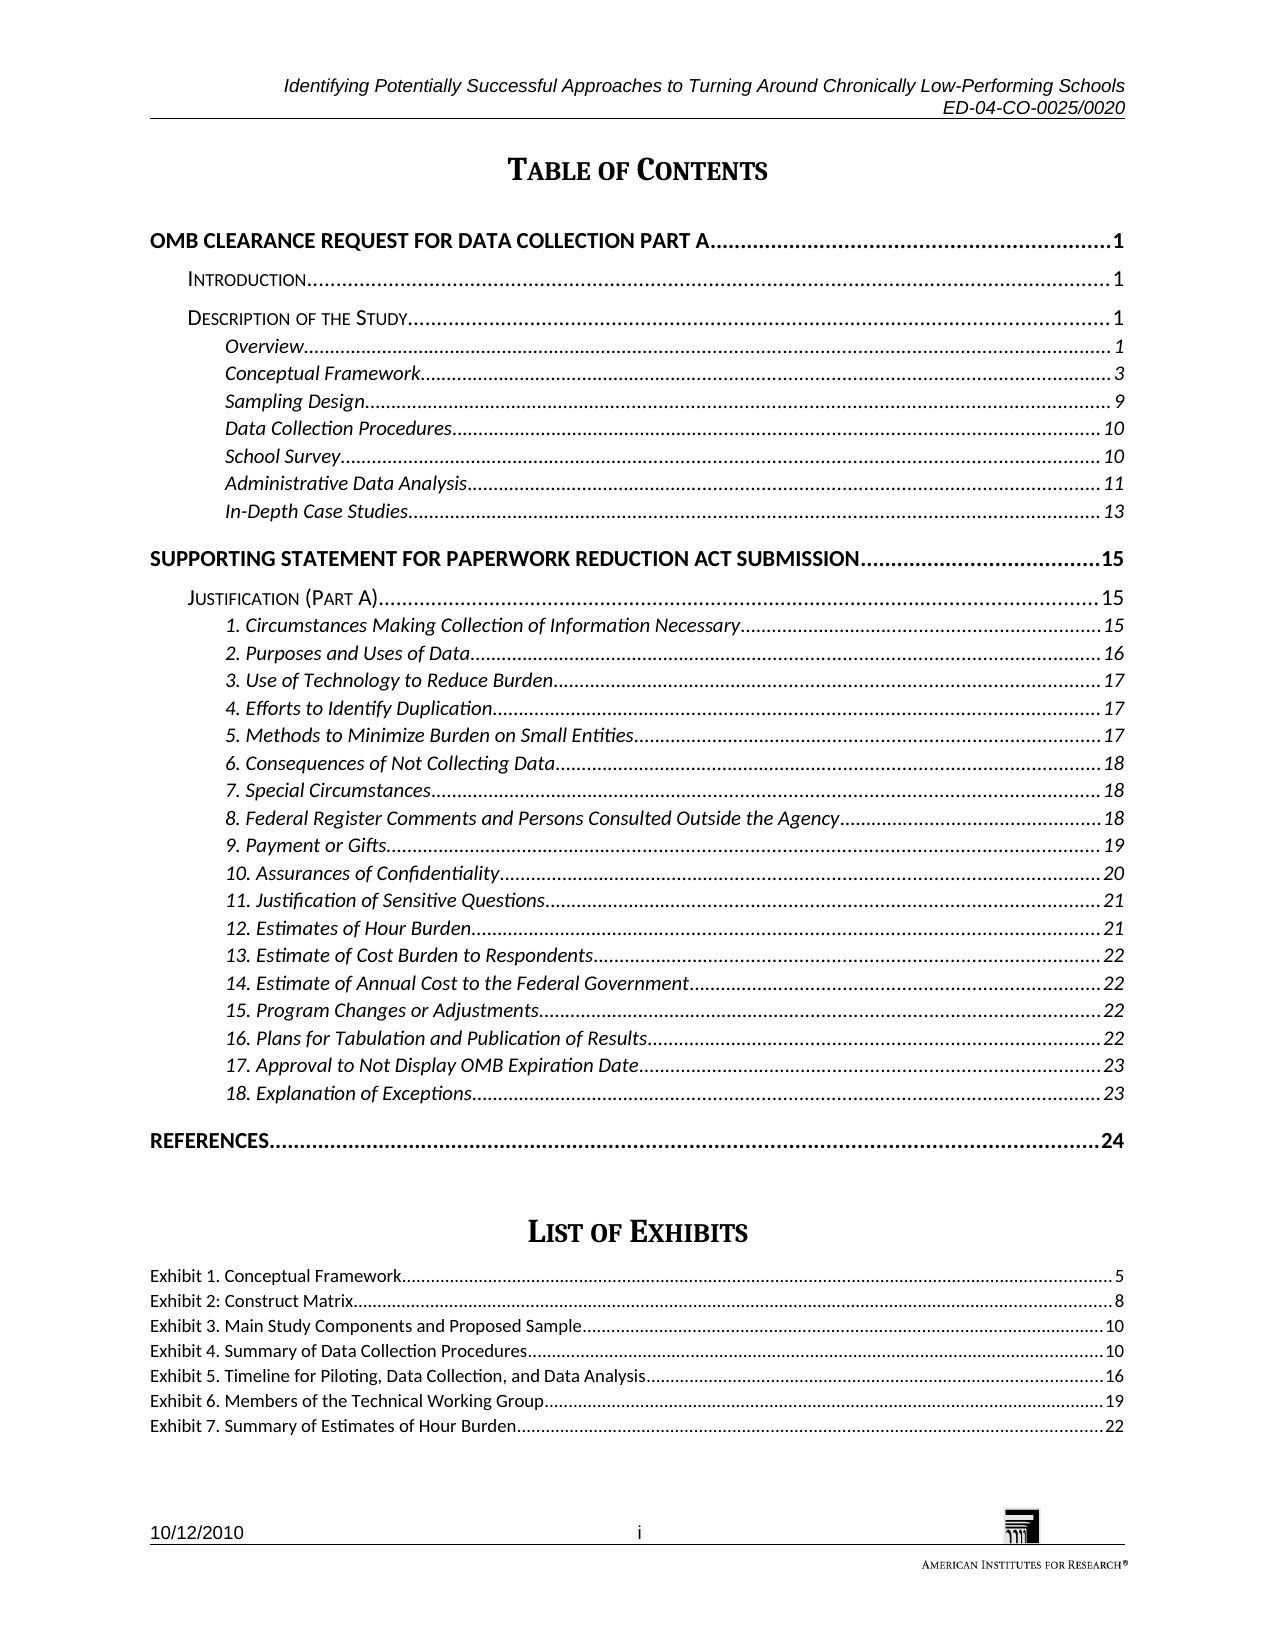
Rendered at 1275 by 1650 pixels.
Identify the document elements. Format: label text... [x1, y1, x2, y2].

text 15. Program Changes or Adjustments 22 [225, 998, 1125, 1023]
text Exhibit 2: Construct Matrix 8 [150, 1289, 1125, 1312]
text Conceptual Framework 3 [225, 360, 1125, 386]
text 5. Methods to Minimize Burden on Small Entities 17 [225, 723, 1125, 748]
text Table of Contents [150, 150, 1125, 188]
text Supporting Statement for Paperwork Reduction Act Submission 15 [150, 544, 1125, 572]
text 7. Special Circumstances 18 [225, 778, 1125, 803]
text 9. Payment or Gifts 19 [225, 833, 1125, 858]
text 10. Assurances of Confidentiality 20 [225, 860, 1125, 886]
text Exhibit 3. Main Study Components and Proposed Sample 10 [150, 1314, 1125, 1337]
text Overview 1 [225, 333, 1125, 358]
text Sampling Design 9 [225, 388, 1125, 413]
text OMB Clearance Request for Data Collection Part A 1 [150, 226, 1125, 254]
text Exhibit 1. Conceptual Framework 5 [150, 1264, 1125, 1287]
text Exhibit 5. Timeline for Piloting, Data Collection, and Data Analysis 16 [150, 1364, 1125, 1387]
text Data Collection Procedures 10 [225, 415, 1125, 441]
text 3. Use of Technology to Reduce Burden 17 [225, 668, 1125, 693]
text 14. Estimate of Annual Cost to the Federal Government 22 [225, 970, 1125, 996]
text 18. Explanation of Exceptions 23 [225, 1080, 1125, 1106]
text 16. Plans for Tabulation and Publication of Results 22 [225, 1025, 1125, 1051]
text 11. Justification of Sensitive Questions 21 [225, 888, 1125, 913]
text 8. Federal Register Comments and Persons Consulted Outside the Agency 18 [225, 805, 1125, 831]
text 13. Estimate of Cost Burden to Respondents 22 [225, 943, 1125, 968]
text 4. Efforts to Identify Duplication 17 [225, 695, 1125, 721]
text 17. Approval to Not Display OMB Expiration Date 23 [225, 1053, 1125, 1078]
text References 24 [150, 1126, 1125, 1154]
text Administrative Data Analysis 11 [225, 470, 1125, 496]
text Description of the Study 1 [187, 303, 1125, 331]
text School Survey 10 [225, 443, 1125, 468]
text Exhibit 6. Members of the Technical Working Group 19 [150, 1389, 1125, 1412]
text Exhibit 4. Summary of Data Collection Procedures 10 [150, 1339, 1125, 1362]
text Introduction 1 [187, 264, 1125, 292]
text In-Depth Case Studies 13 [225, 498, 1125, 523]
text 6. Consequences of Not Collecting Data 18 [225, 750, 1125, 776]
text 12. Estimates of Hour Burden 21 [225, 915, 1125, 941]
text List of Exhibits [150, 1212, 1125, 1250]
picture [921, 1507, 1132, 1570]
text 2. Purposes and Uses of Data 16 [225, 640, 1125, 666]
text Justification (Part A) 15 [187, 583, 1125, 611]
text Exhibit 7. Summary of Estimates of Hour Burden 22 [150, 1414, 1125, 1437]
text 1. Circumstances Making Collection of Information Necessary 15 [225, 613, 1125, 638]
